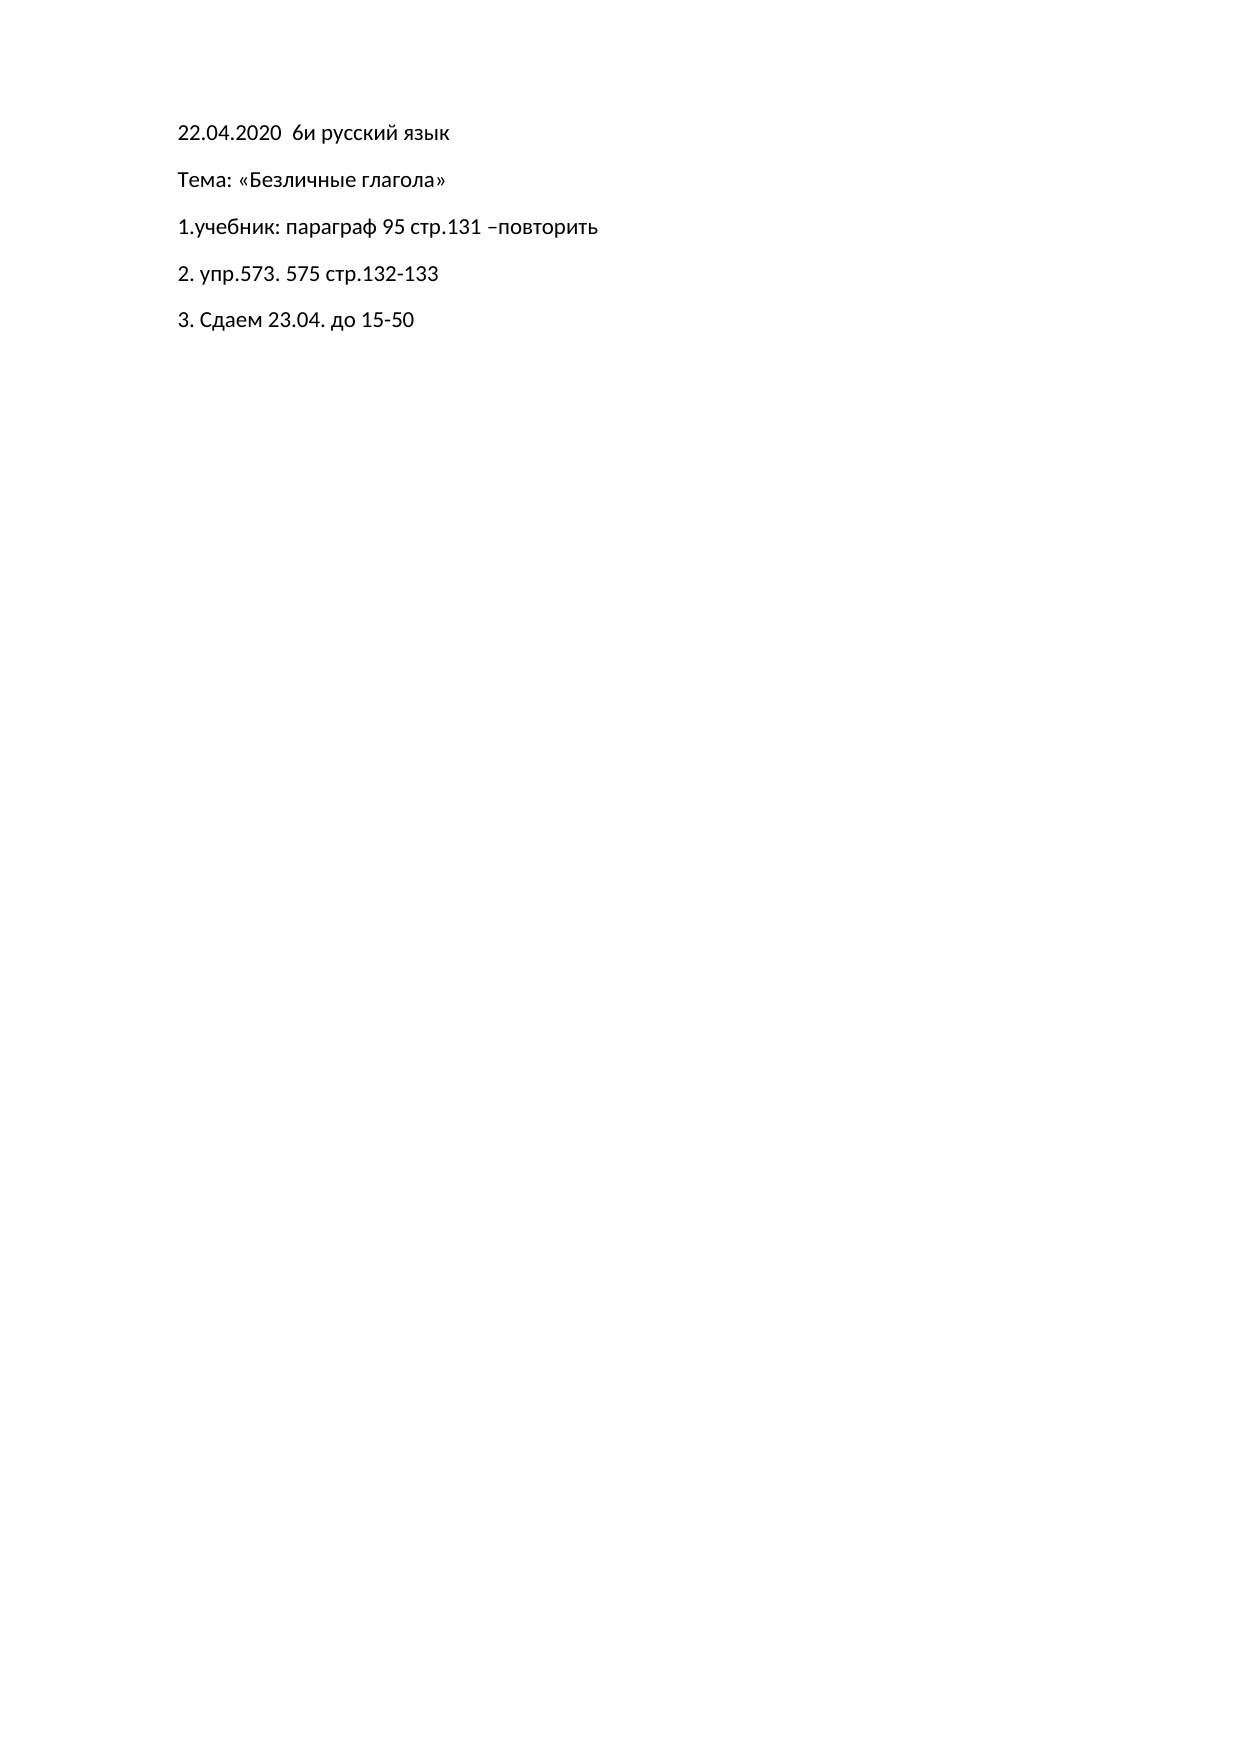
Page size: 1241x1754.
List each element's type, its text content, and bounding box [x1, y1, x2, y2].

text 22.04.2020 6и русский язык [177, 118, 1152, 146]
text 2. упр.573. 575 стр.132-133 [177, 259, 1152, 287]
text 1.учебник: параграф 95 стр.131 –повторить [177, 212, 1152, 240]
text 3. Сдаем 23.04. до 15-50 [177, 306, 1152, 334]
text Тема: «Безличные глагола» [177, 165, 1152, 193]
